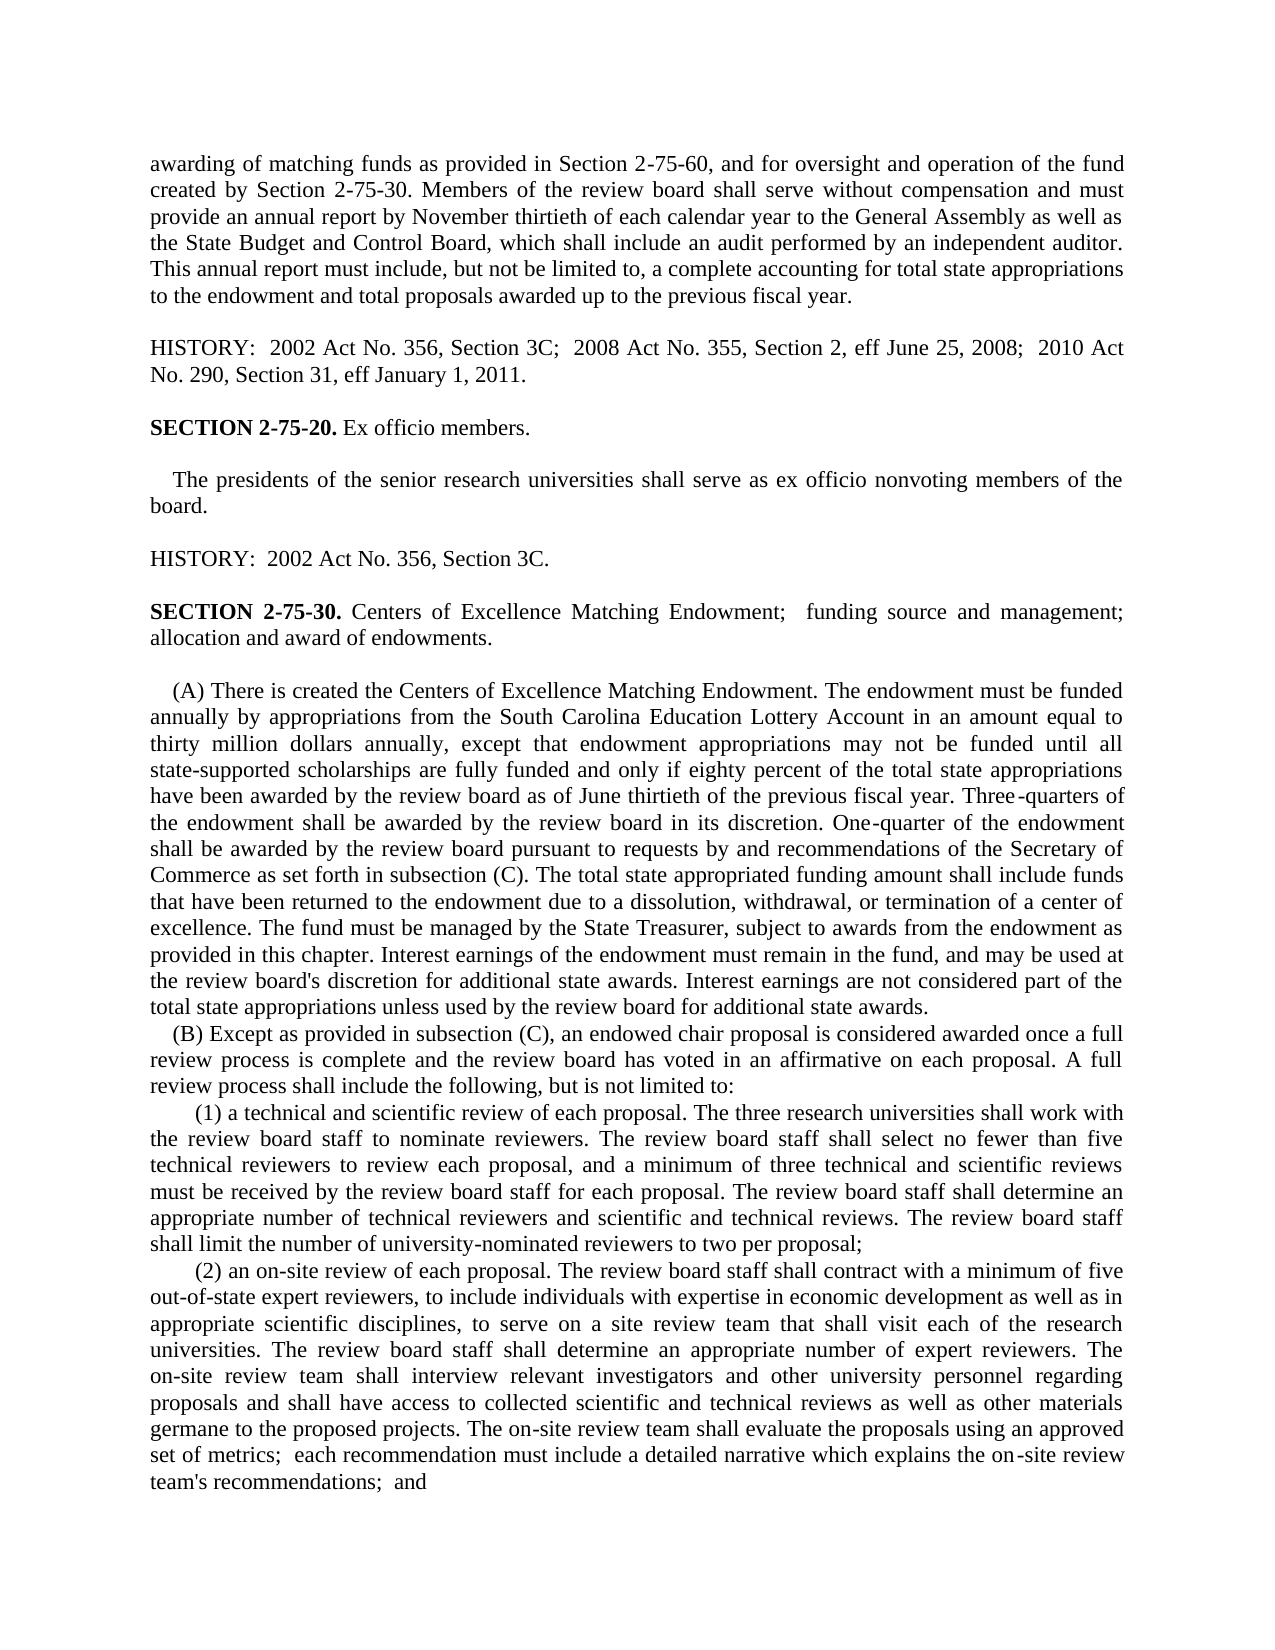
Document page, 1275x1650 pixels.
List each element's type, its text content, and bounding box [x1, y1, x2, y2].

text (B) Except as provided in subsection (C), an endowed chair proposal is considered awarded once a full review process is complete and the review board has voted in an affirmative on each proposal. A full review process shall include the following, but is not limited to: [150, 1020, 1125, 1099]
text SECTION 2-75-20. Ex officio members. [150, 413, 1125, 440]
text (1) a technical and scientific review of each proposal. The three research universities shall work with the review board staff to nominate reviewers. The review board staff shall select no fewer than five technical reviewers to review each proposal, and a minimum of three technical and scientific reviews must be received by the review board staff for each proposal. The review board staff shall determine an appropriate number of technical reviewers and scientific and technical reviews. The review board staff shall limit the number of university-nominated reviewers to two per proposal; [150, 1099, 1125, 1257]
text (A) There is created the Centers of Excellence Matching Endowment. The endowment must be funded annually by appropriations from the South Carolina Education Lottery Account in an amount equal to thirty million dollars annually, except that endowment appropriations may not be funded until all state-supported scholarships are fully funded and only if eighty percent of the total state appropriations have been awarded by the review board as of June thirtieth of the previous fiscal year. Three-quarters of the endowment shall be awarded by the review board in its discretion. One-quarter of the endowment shall be awarded by the review board pursuant to requests by and recommendations of the Secretary of Commerce as set forth in subsection (C). The total state appropriated funding amount shall include funds that have been returned to the endowment due to a dissolution, withdrawal, or termination of a center of excellence. The fund must be managed by the State Treasurer, subject to awards from the endowment as provided in this chapter. Interest earnings of the endowment must remain in the fund, and may be used at the review board's discretion for additional state awards. Interest earnings are not considered part of the total state appropriations unless used by the review board for additional state awards. [150, 677, 1125, 1020]
text (2) an on-site review of each proposal. The review board staff shall contract with a minimum of five out-of-state expert reviewers, to include individuals with expertise in economic development as well as in appropriate scientific disciplines, to serve on a site review team that shall visit each of the research universities. The review board staff shall determine an appropriate number of expert reviewers. The on-site review team shall interview relevant investigators and other university personnel regarding proposals and shall have access to collected scientific and technical reviews as well as other materials germane to the proposed projects. The on-site review team shall evaluate the proposals using an approved set of metrics; each recommendation must include a detailed narrative which explains the on-site review team's recommendations; and [150, 1257, 1125, 1494]
text The presidents of the senior research universities shall serve as ex officio nonvoting members of the board. [150, 466, 1125, 519]
text HISTORY: 2002 Act No. 356, Section 3C. [150, 545, 1125, 572]
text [150, 150, 1125, 308]
text HISTORY: 2002 Act No. 356, Section 3C; 2008 Act No. 355, Section 2, eff June 25, 2008; 2010 Act No. 290, Section 31, eff January 1, 2011. [150, 334, 1125, 387]
text SECTION 2-75-30. Centers of Excellence Matching Endowment; funding source and management; allocation and award of endowments. [150, 598, 1125, 651]
